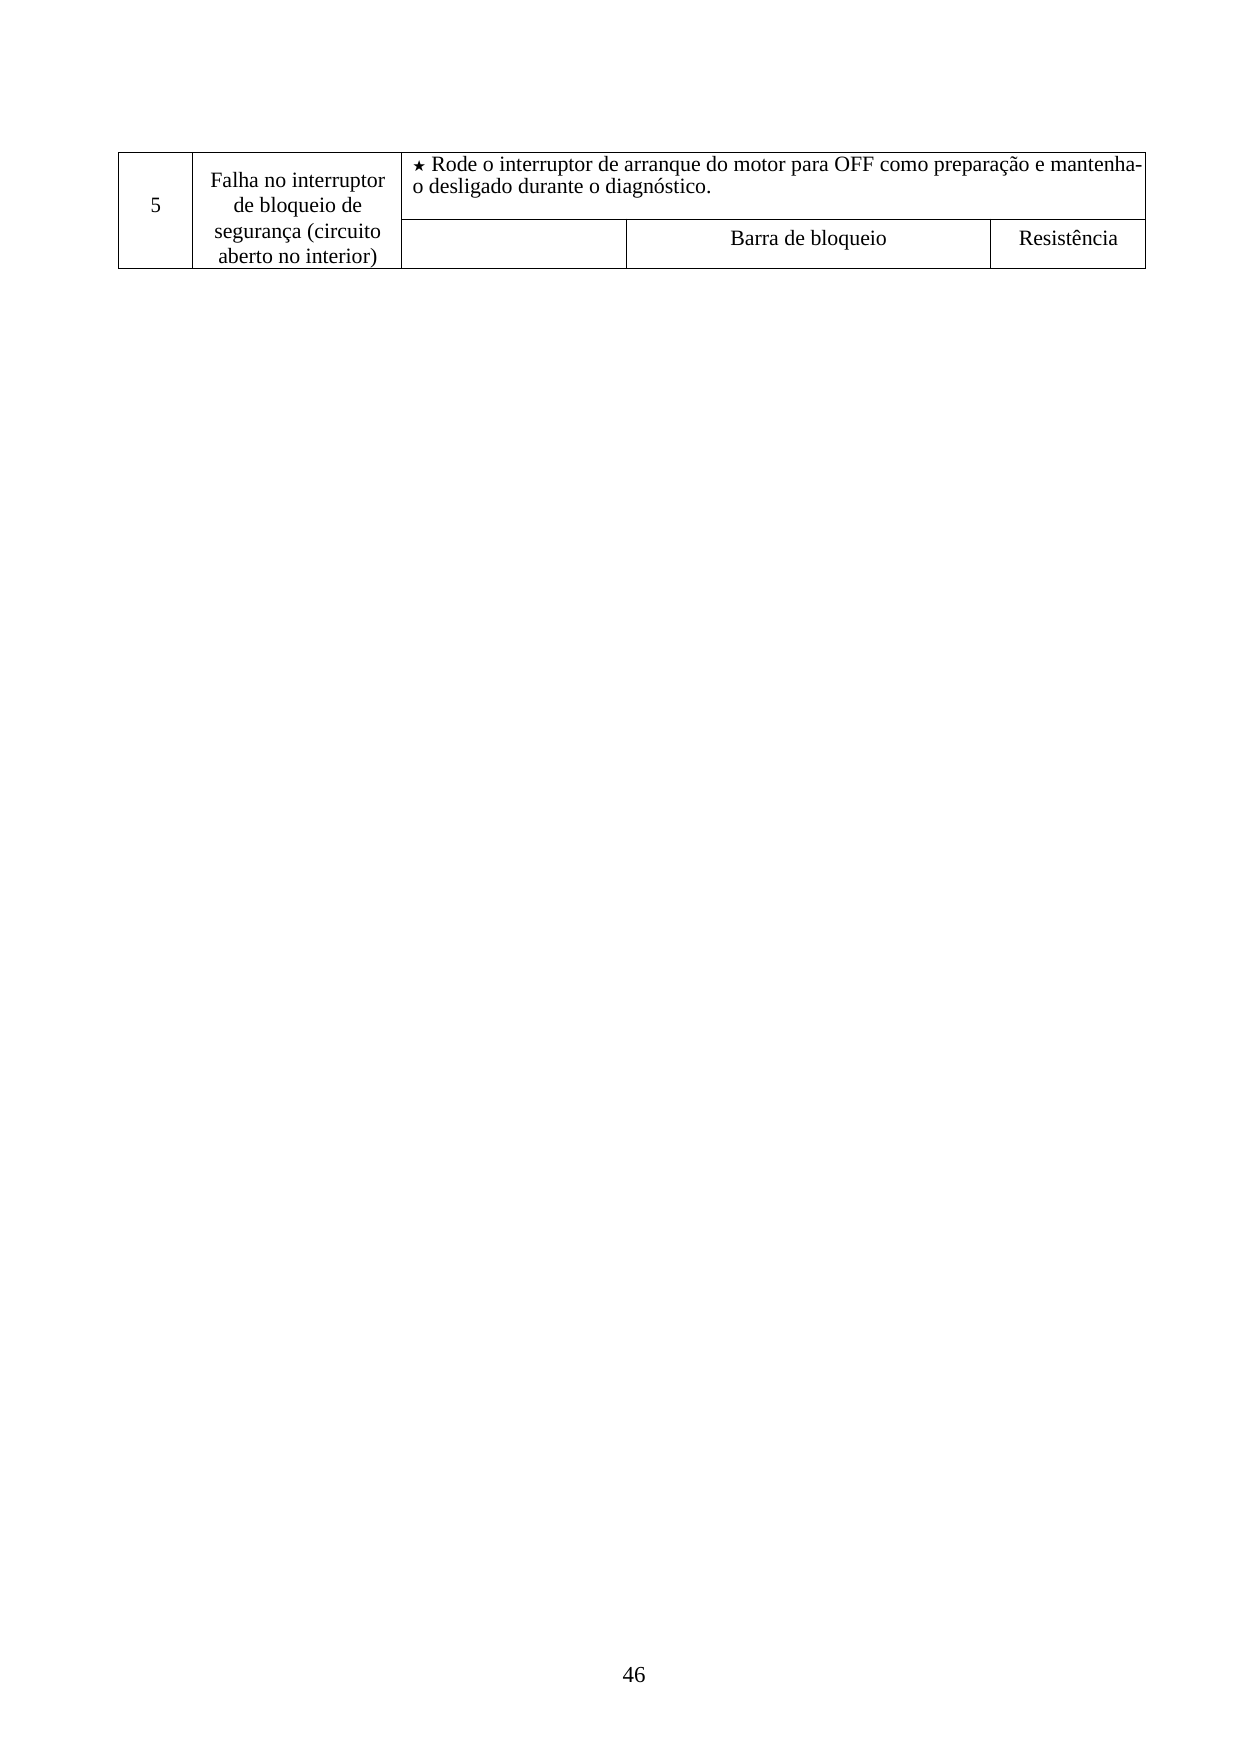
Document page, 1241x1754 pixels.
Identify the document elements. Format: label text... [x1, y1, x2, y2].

table_cell Barra de bloqueio [627, 220, 990, 268]
table_cell Resistência [991, 220, 1145, 268]
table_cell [402, 153, 1145, 218]
table_cell 5 [119, 153, 192, 268]
table_cell [402, 220, 626, 268]
table_cell Falha no interruptor de bloqueio de segurança (circuito aberto no interior) [193, 153, 401, 268]
